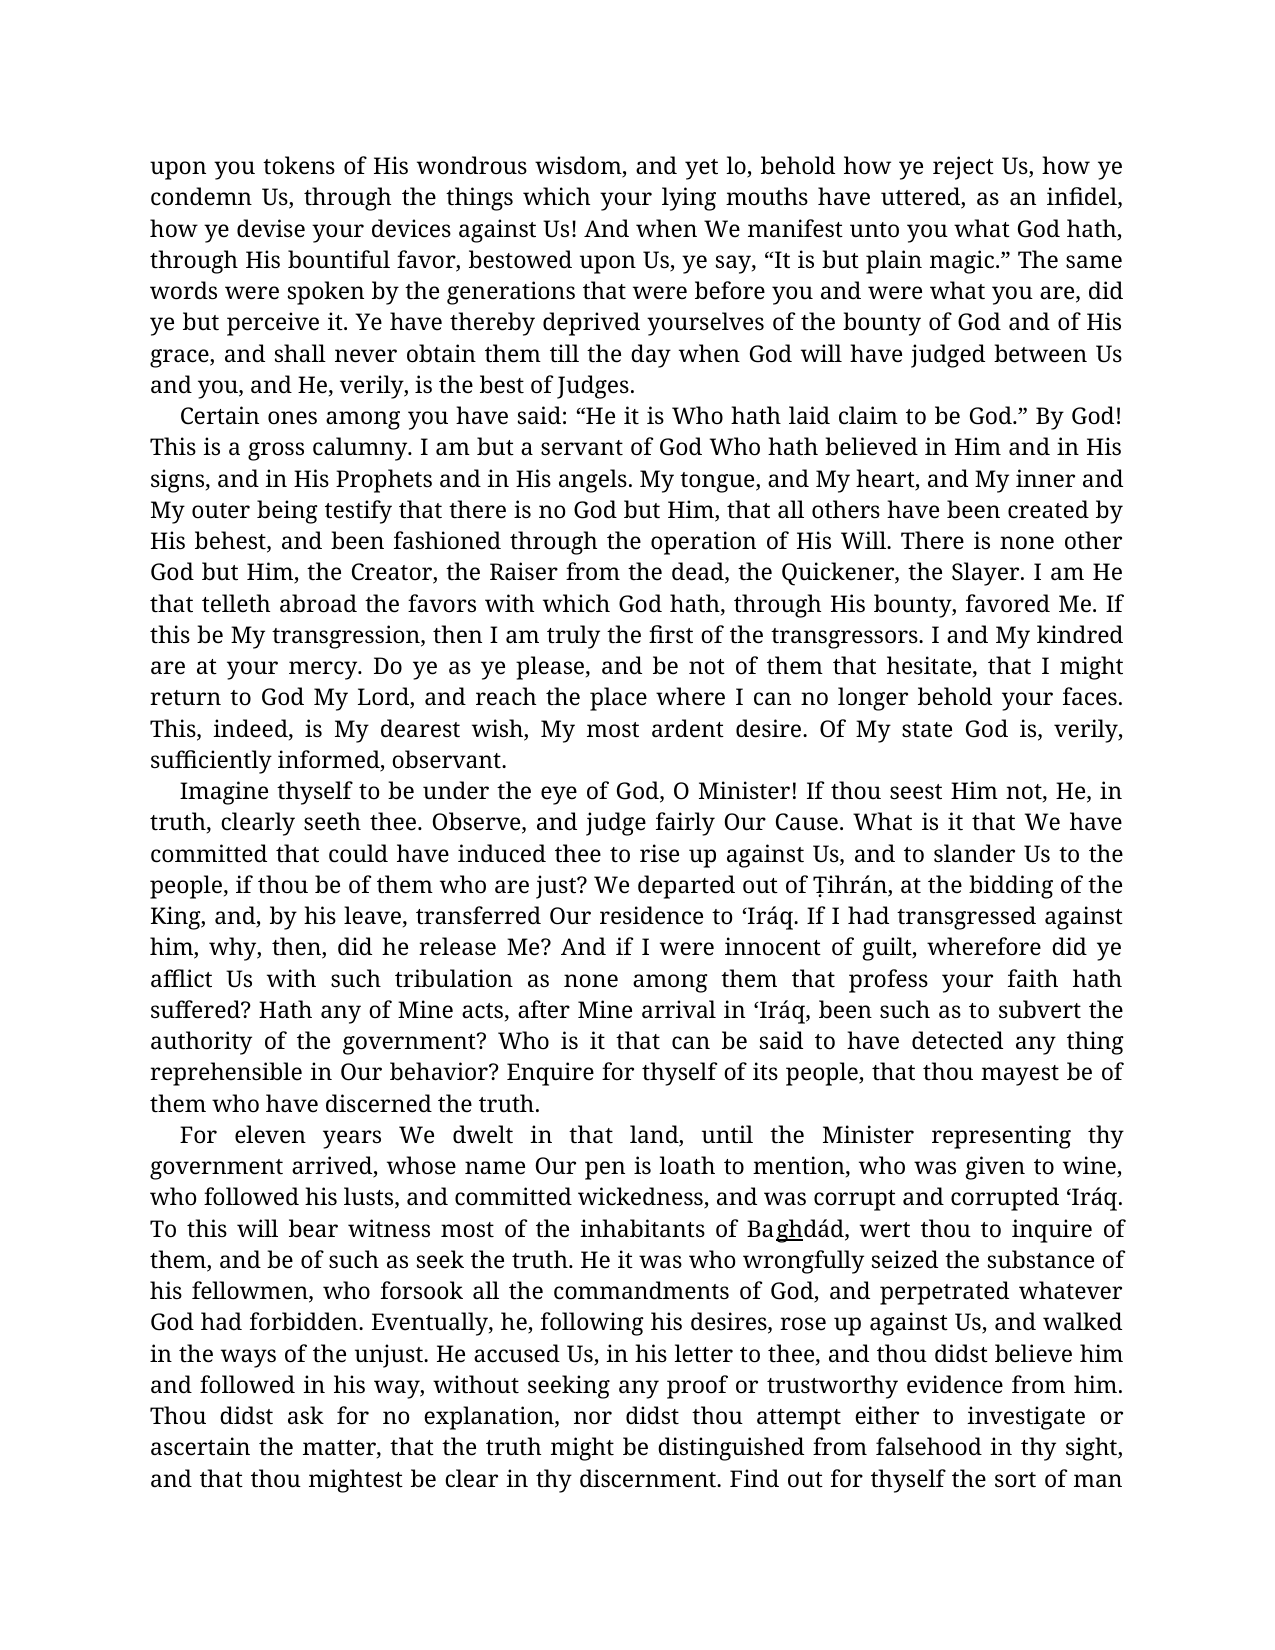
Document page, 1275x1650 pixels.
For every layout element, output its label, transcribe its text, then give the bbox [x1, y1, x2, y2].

text Certain ones among you have said: “He it is Who hath laid claim to be God.” By God! This is a gross calumny. I am but a servant of God Who hath believed in Him and in His signs, and in His Prophets and in His angels. My tongue, and My heart, and My inner and My outer being testify that there is no God but Him, that all others have been created by His behest, and been fashioned through the operation of His Will. There is none other God but Him, the Creator, the Raiser from the dead, the Quickener, the Slayer. I am He that telleth abroad the favors with which God hath, through His bounty, favored Me. If this be My transgression, then I am truly the first of the transgressors. I and My kindred are at your mercy. Do ye as ye please, and be not of them that hesitate, that I might return to God My Lord, and reach the place where I can no longer behold your faces. This, indeed, is My dearest wish, My most ardent desire. Of My state God is, verily, sufficiently informed, observant. [150, 400, 1125, 775]
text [150, 150, 1125, 400]
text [150, 1119, 1125, 1494]
text Imagine thyself to be under the eye of God, O Minister! If thou seest Him not, He, in truth, clearly seeth thee. Observe, and judge fairly Our Cause. What is it that We have committed that could have induced thee to rise up against Us, and to slander Us to the people, if thou be of them who are just? We departed out of Ṭihrán, at the bidding of the King, and, by his leave, transferred Our residence to ‘Iráq. If I had transgressed against him, why, then, did he release Me? And if I were innocent of guilt, wherefore did ye afflict Us with such tribulation as none among them that profess your faith hath suffered? Hath any of Mine acts, after Mine arrival in ‘Iráq, been such as to subvert the authority of the government? Who is it that can be said to have detected any thing reprehensible in Our behavior? Enquire for thyself of its people, that thou mayest be of them who have discerned the truth. [150, 775, 1125, 1119]
